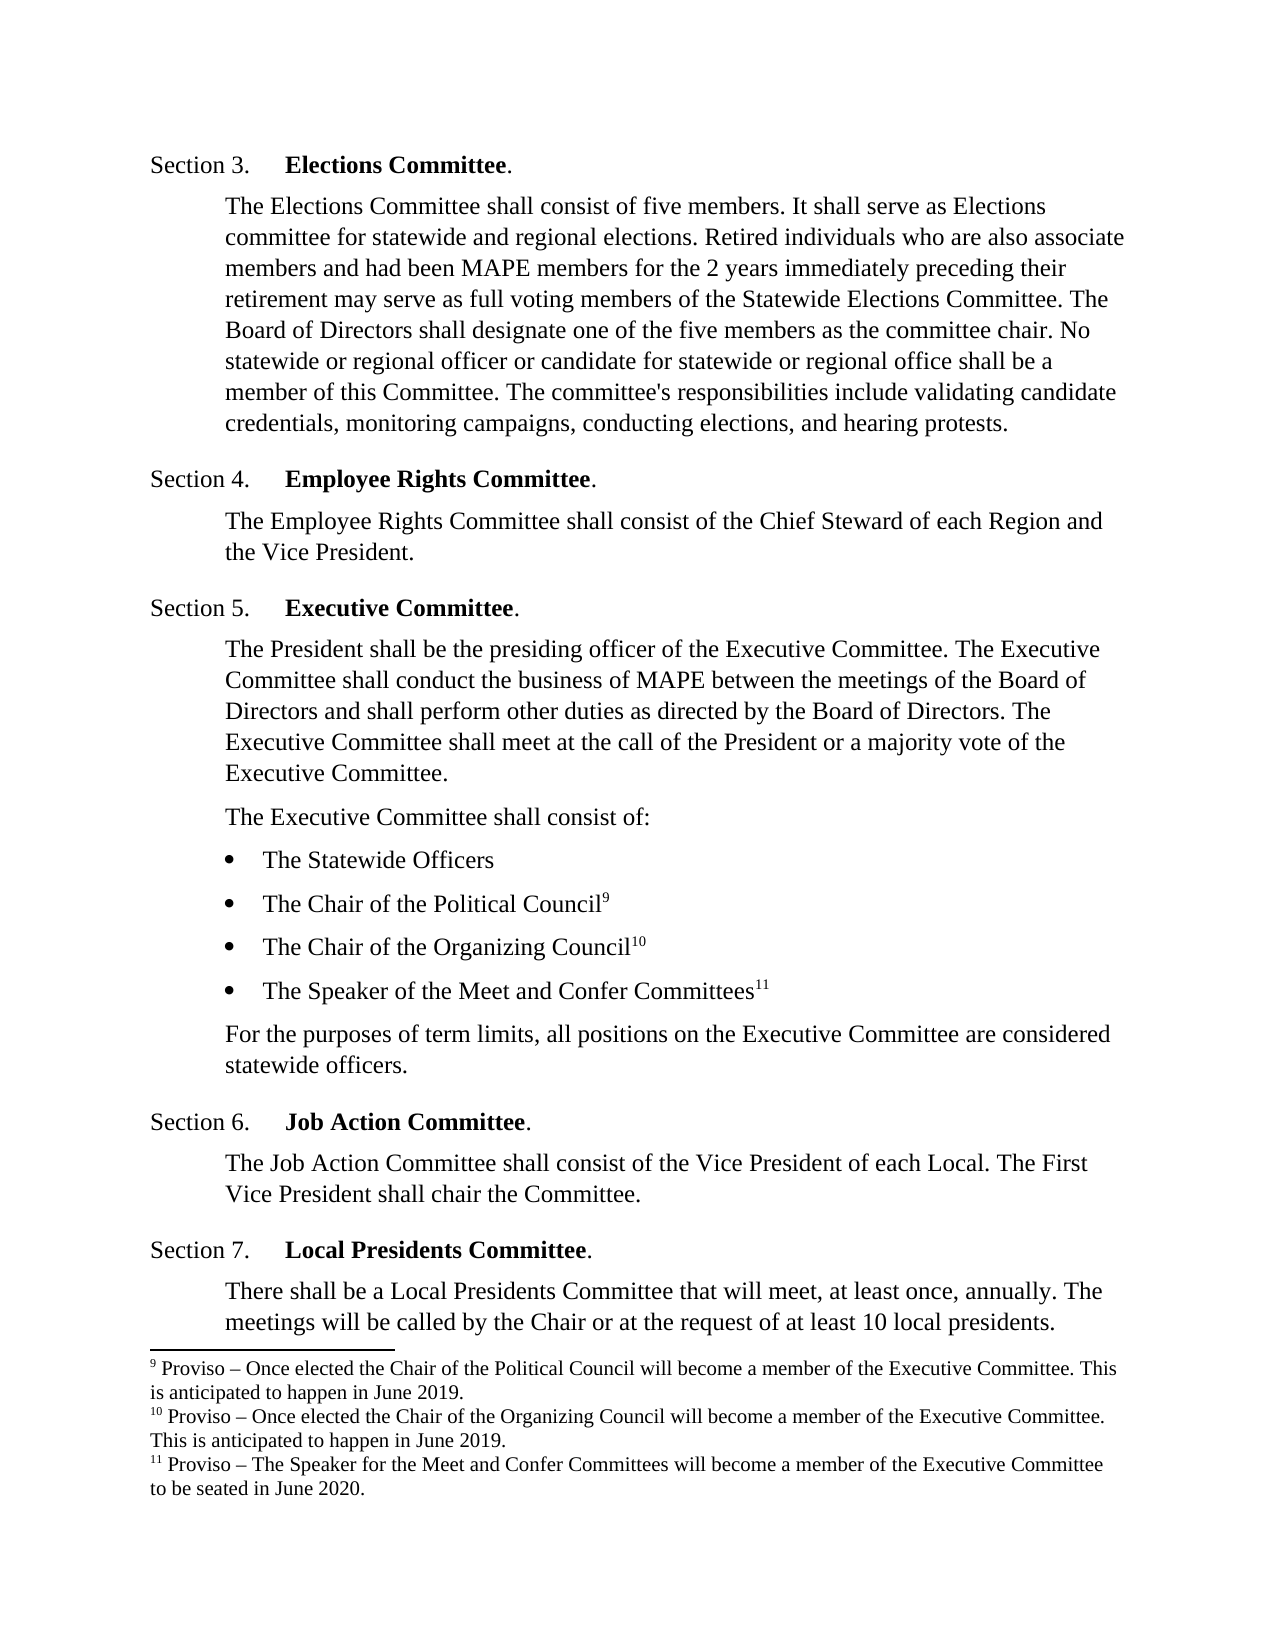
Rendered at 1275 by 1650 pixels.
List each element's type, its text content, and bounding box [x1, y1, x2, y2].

text For the purposes of term limits, all positions on the Executive Committee are considered statewide officers. [225, 1019, 1125, 1079]
subtitle Section 3. Elections Committee. [150, 150, 1125, 179]
list The Speaker of the Meet and Confer Committees [225, 976, 1125, 1005]
subtitle Section 6. Job Action Committee. [150, 1107, 1125, 1135]
text The Elections Committee shall consist of five members. It shall serve as Elections committee for statewide and regional elections. Retired individuals who are also associate members and had been MAPE members for the 2 years immediately preceding their retirement may serve as full voting members of the Statewide Elections Committee. The Board of Directors shall designate one of the five members as the committee chair. No statewide or regional officer or candidate for statewide or regional office shall be a member of this Committee. The committee's responsibilities include validating candidate credentials, monitoring campaigns, conducting elections, and hearing protests. [225, 191, 1125, 437]
list The Chair of the Political Council [225, 889, 1125, 918]
subtitle Section 7. Local Presidents Committee. [150, 1235, 1125, 1264]
text The Executive Committee shall consist of: [225, 802, 1125, 831]
list The Chair of the Organizing Council [225, 932, 1125, 961]
subtitle Section 4. Employee Rights Committee. [150, 464, 1125, 493]
text The Employee Rights Committee shall consist of the Chief Steward of each Region and the Vice President. [225, 506, 1125, 566]
subtitle Section 5. Executive Committee. [150, 593, 1125, 622]
text There shall be a Local Presidents Committee that will meet, at least once, annually. The meetings will be called by the Chair or at the request of at least 10 local presidents. [225, 1276, 1125, 1336]
text The Job Action Committee shall consist of the Vice President of each Local. The First Vice President shall chair the Committee. [225, 1148, 1125, 1208]
list The Statewide Officers [225, 845, 1125, 874]
text The President shall be the presiding officer of the Executive Committee. The Executive Committee shall conduct the business of MAPE between the meetings of the Board of Directors and shall perform other duties as directed by the Board of Directors. The Executive Committee shall meet at the call of the President or a majority vote of the Executive Committee. [225, 634, 1125, 787]
